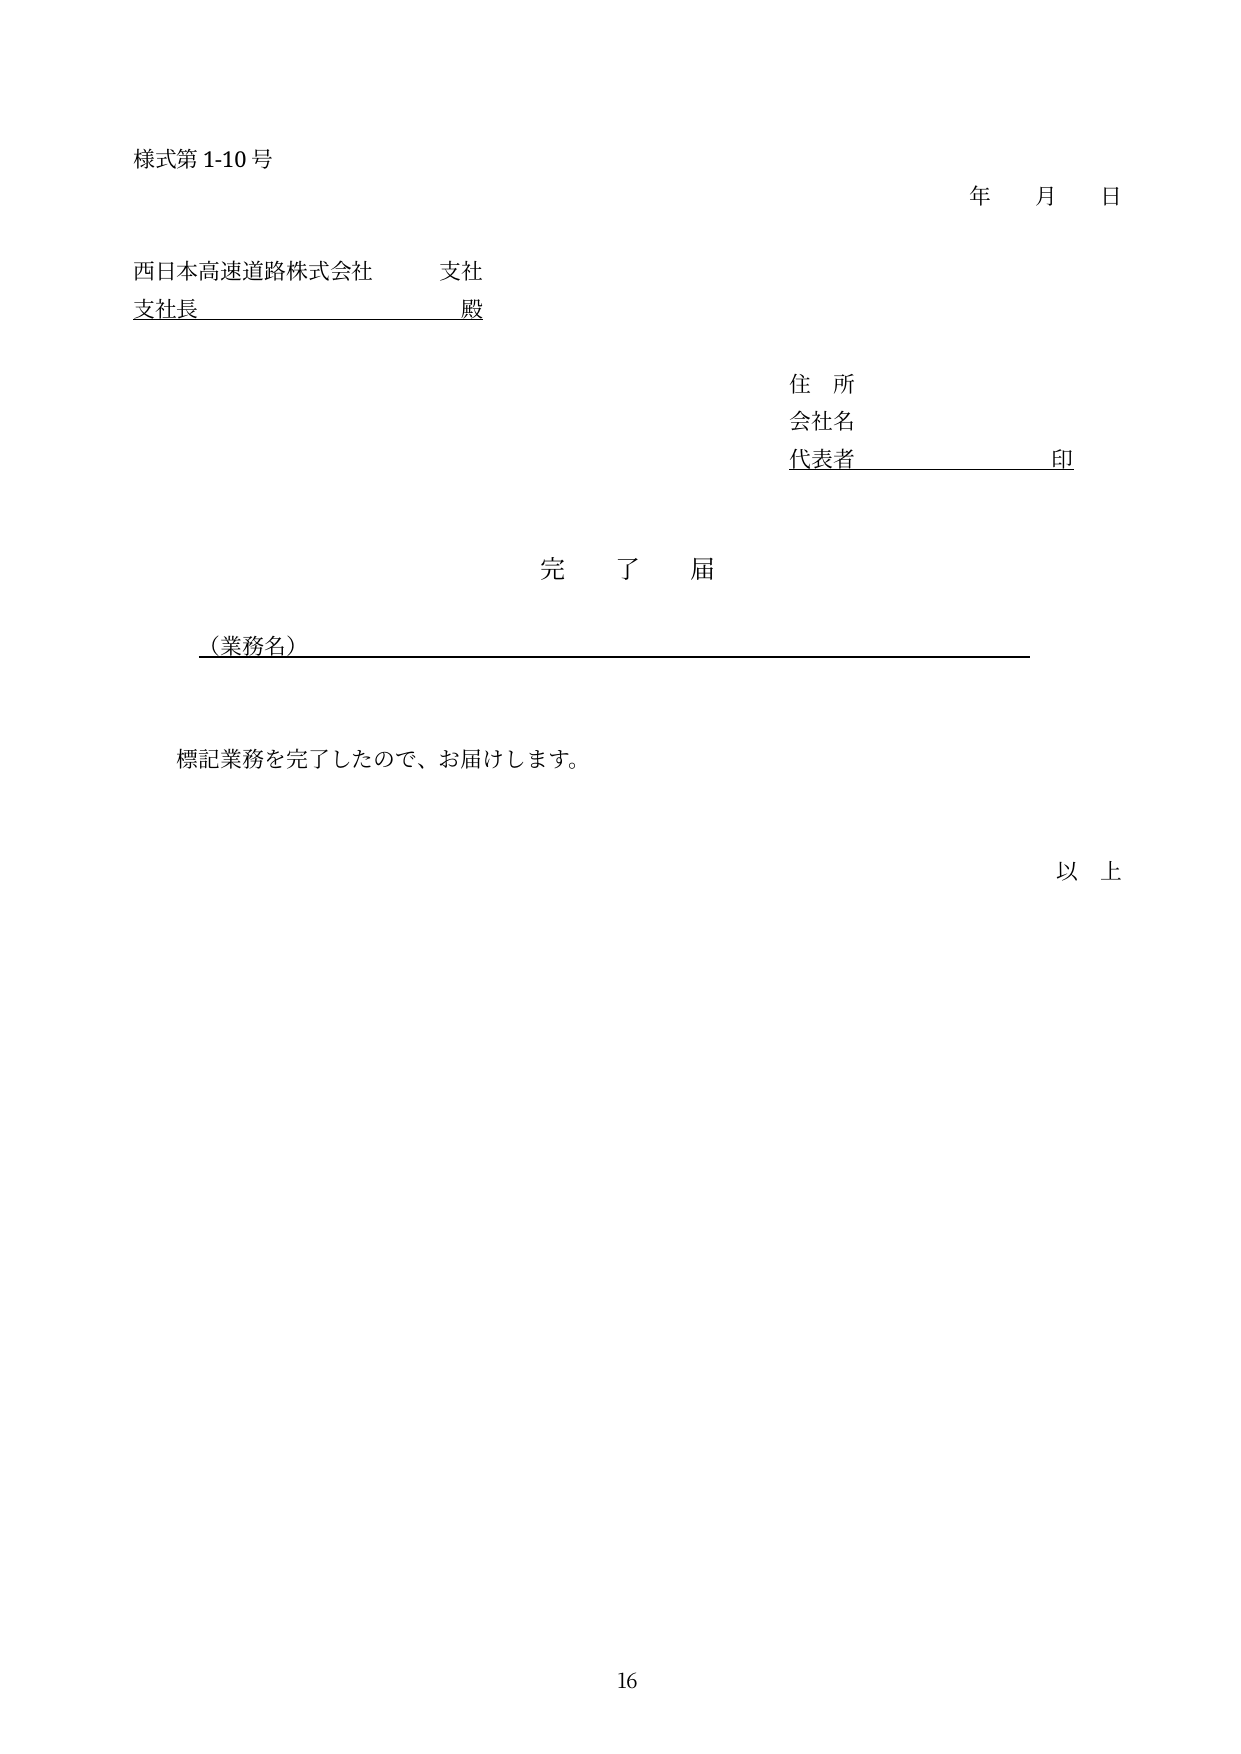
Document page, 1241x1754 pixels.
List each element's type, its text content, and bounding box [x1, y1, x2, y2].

text 完 了 届 [133, 548, 1122, 586]
text 会社名 [133, 398, 1122, 436]
text 標記業務を完了したので、お届けします。 [133, 736, 1122, 773]
text 住 所 [133, 361, 1122, 398]
text 西日本高速道路株式会社 支社 [133, 248, 1122, 286]
text 年 月 日 [133, 173, 1122, 211]
text 以 上 [133, 848, 1122, 886]
text 支社長 殿 [133, 286, 1122, 323]
text （業務名） [133, 623, 1122, 661]
text 代表者 印 [133, 436, 1122, 473]
text 様式第1-10号 [133, 136, 1122, 173]
